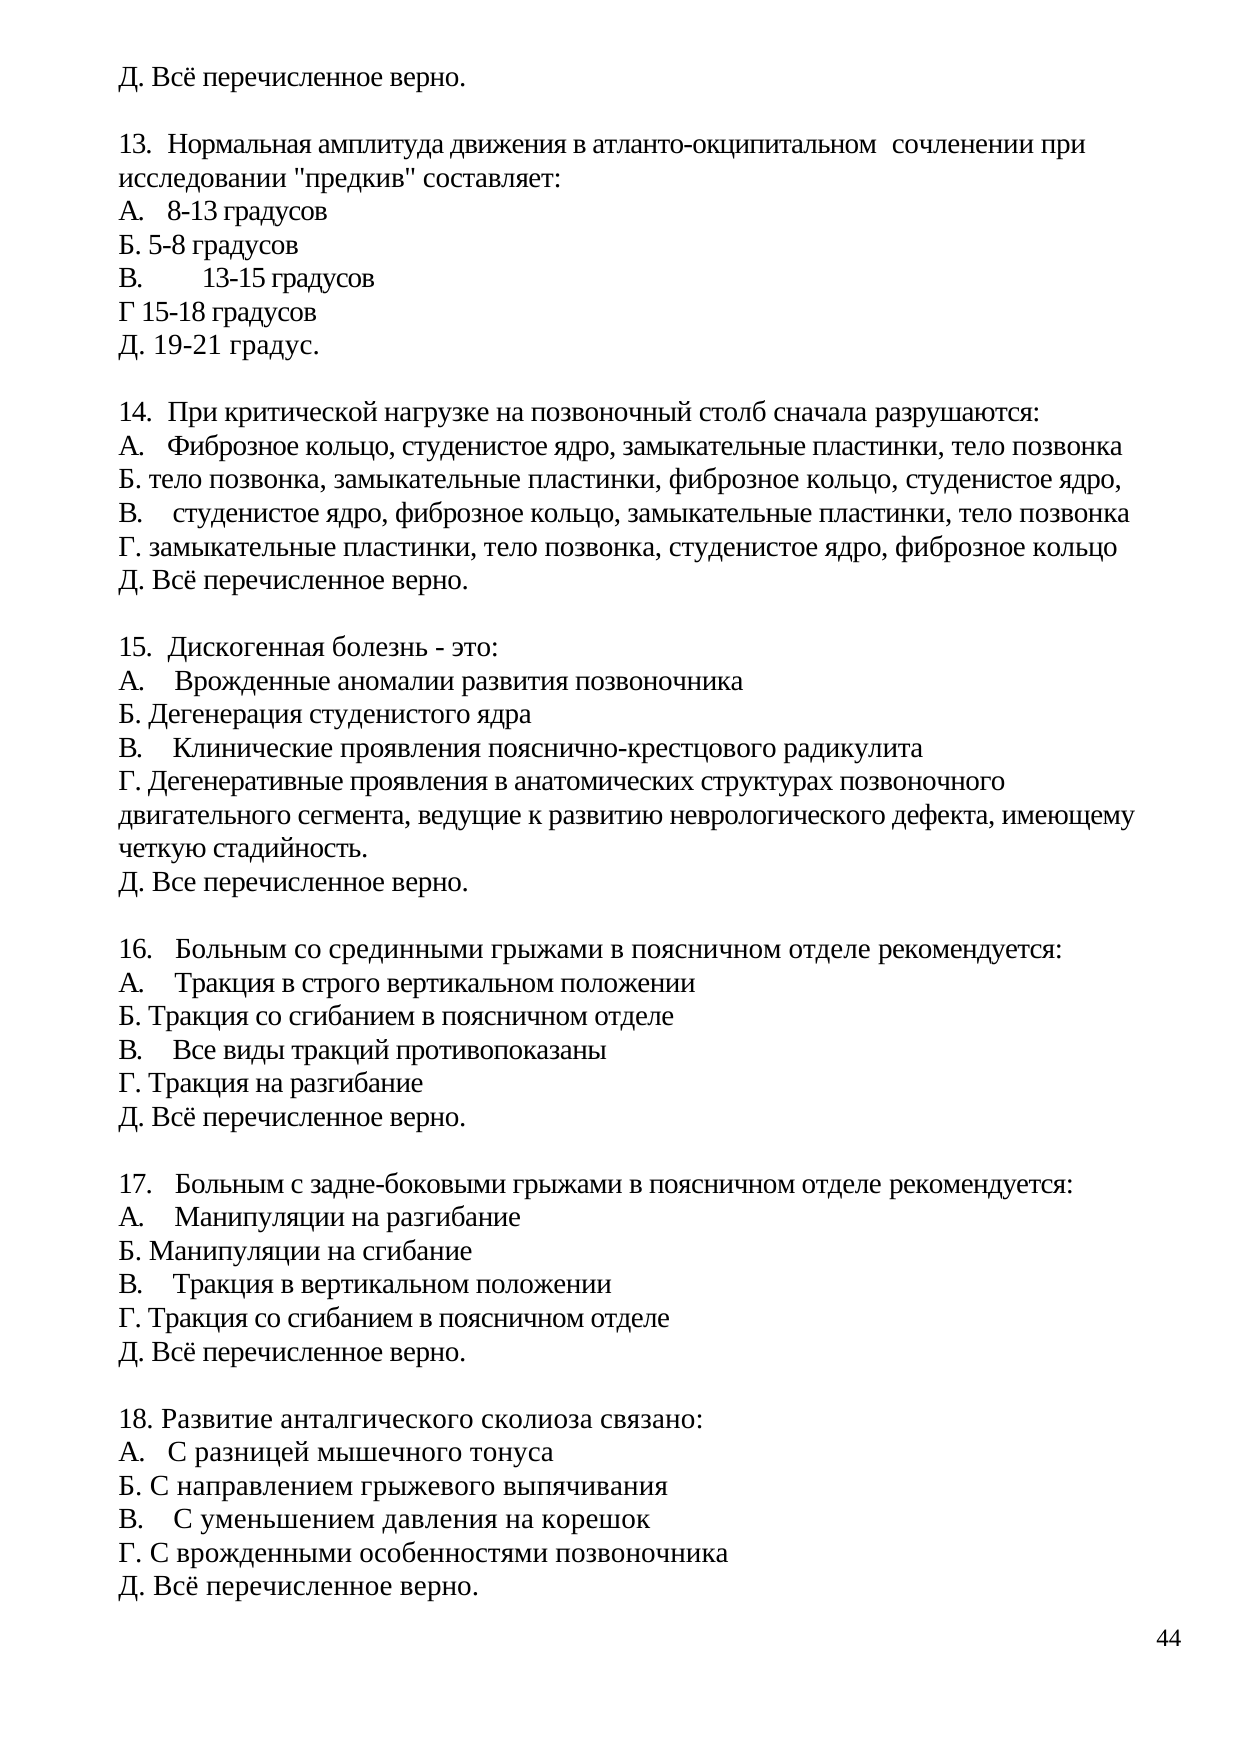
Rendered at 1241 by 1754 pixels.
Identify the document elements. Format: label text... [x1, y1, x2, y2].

text A. С разницей мышечного тонуса [118, 1434, 1181, 1468]
text B. Все виды тракций противопоказаны Г. Тракция на разгибание [118, 1032, 1181, 1099]
text Д. Всё перечисленное верно. [118, 1568, 1181, 1602]
text B. Клинические проявления пояснично-крестцового радикулита Г. Дегенеративные проявления в анатомических структурах позвоночного двигательного сегмента, ведущие к развитию неврологического дефекта, имеющему четкую стадийность. [118, 730, 1181, 864]
text A. 8-13 градусов Б. 5-8 градусов [118, 193, 1181, 260]
text Б. С направлением грыжевого выпячивания [118, 1468, 1181, 1501]
text 17. Больным с задне-боковыми грыжами в поясничном отделе рекомендуется: [118, 1166, 1181, 1199]
text Д. Все перечисленное верно. [118, 864, 1181, 898]
text Г. Тракция со сгибанием в поясничном отделе [118, 1300, 1181, 1334]
text 14. При критической нагрузке на позвоночный столб сначала разрушаются: [118, 394, 1181, 428]
text Б. тело позвонка, замыкательные пластинки, фиброзное кольцо, студенистое ядро, [118, 462, 1181, 495]
text A. Врожденные аномалии развития позвоночника Б. Дегенерация студенистого ядра [118, 663, 1181, 730]
text A. Тракция в строго вертикальном положении Б. Тракция со сгибанием в поясничном отделе [118, 965, 1181, 1032]
text Д. Всё перечисленное верно. [118, 1334, 1181, 1367]
text B. С уменьшением давления на корешок [118, 1501, 1181, 1535]
text B. студенистое ядро, фиброзное кольцо, замыкательные пластинки, тело позвонка [118, 495, 1181, 529]
text 18. Развитие анталгического сколиоза связано: [118, 1401, 1181, 1434]
text Г. С врожденными особенностями позвоночника [118, 1535, 1181, 1568]
text Д. Всё перечисленное верно. [118, 562, 1181, 596]
text Д. Всё перечисленное верно. [118, 59, 1181, 93]
text Г. замыкательные пластинки, тело позвонка, студенистое ядро, фиброзное кольцо [118, 529, 1181, 562]
text A. Манипуляции на разгибание Б. Манипуляции на сгибание [118, 1199, 1181, 1267]
text A. Фиброзное кольцо, студенистое ядро, замыкательные пластинки, тело позвонка [118, 428, 1181, 462]
text 13. Нормальная амплитуда движения в атланто-окципитальном сочленении при исследовании "предкив" составляет: [118, 126, 1181, 193]
text B. 13-15 градусов Г 15-18 градусов Д. 19-21 градус. [118, 260, 1181, 361]
text B. Тракция в вертикальном положении [118, 1267, 1181, 1300]
text 16. Больным со срединными грыжами в поясничном отделе рекомендуется: [118, 931, 1181, 965]
text 15. Дискогенная болезнь - это: [118, 629, 1181, 663]
text Д. Всё перечисленное верно. [118, 1099, 1181, 1132]
